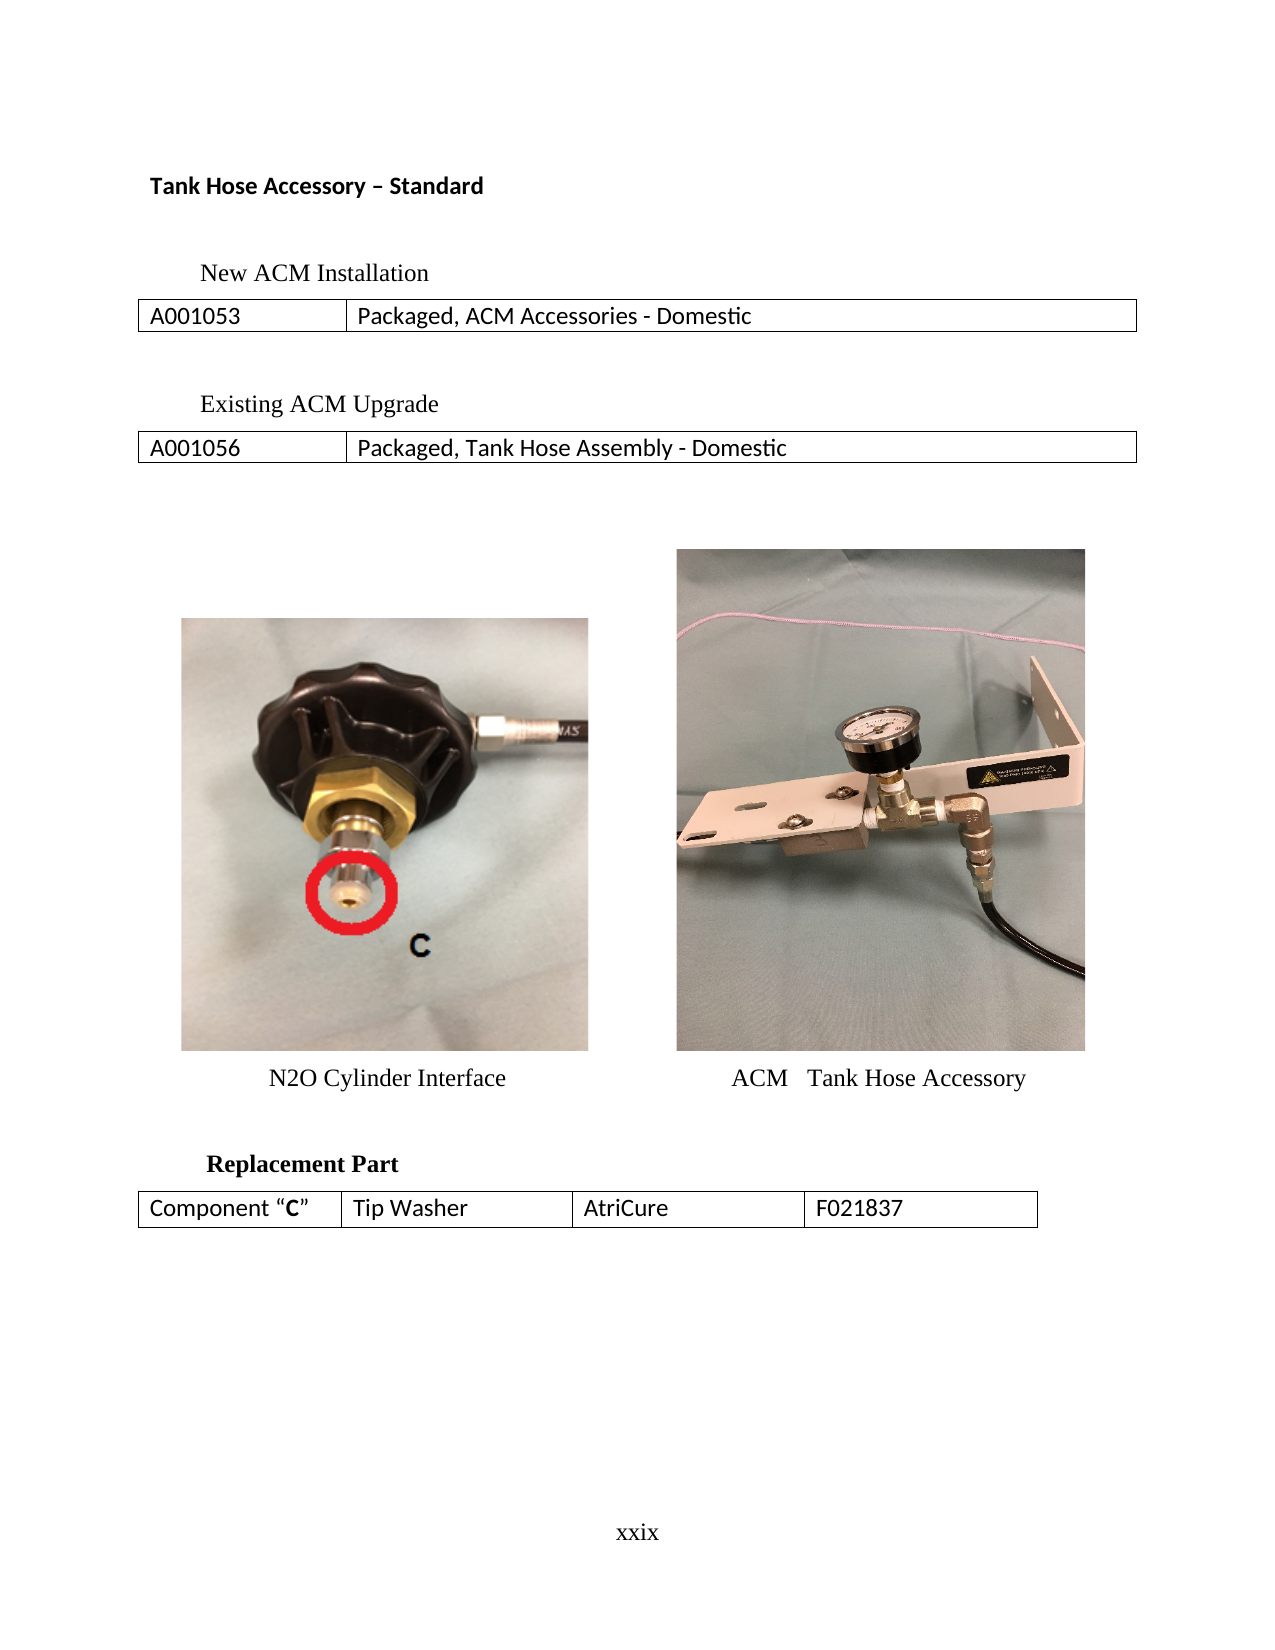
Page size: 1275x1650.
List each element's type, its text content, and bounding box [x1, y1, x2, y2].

table_header Component “C” [139, 1192, 341, 1227]
table_header Packaged, Tank Hose Assembly - Domestic [347, 432, 1136, 462]
text Replacement Part [150, 1149, 1125, 1178]
picture [181, 618, 589, 1051]
text Tank Hose Accessory – Standard [150, 170, 1125, 201]
table_header A001056 [139, 432, 346, 462]
table_header F021837 [805, 1192, 1037, 1227]
picture [676, 549, 1085, 1051]
table_header A001053 [139, 300, 346, 331]
text New ACM Installation [150, 258, 1125, 287]
table_header Packaged, ACM Accessories - Domestic [347, 300, 1136, 331]
table_header Tip Washer [342, 1192, 572, 1227]
text Existing ACM Upgrade [150, 389, 1125, 418]
table_header AtriCure [573, 1192, 804, 1227]
text N2O Cylinder Interface ACM Tank Hose Accessory [150, 1063, 1125, 1092]
